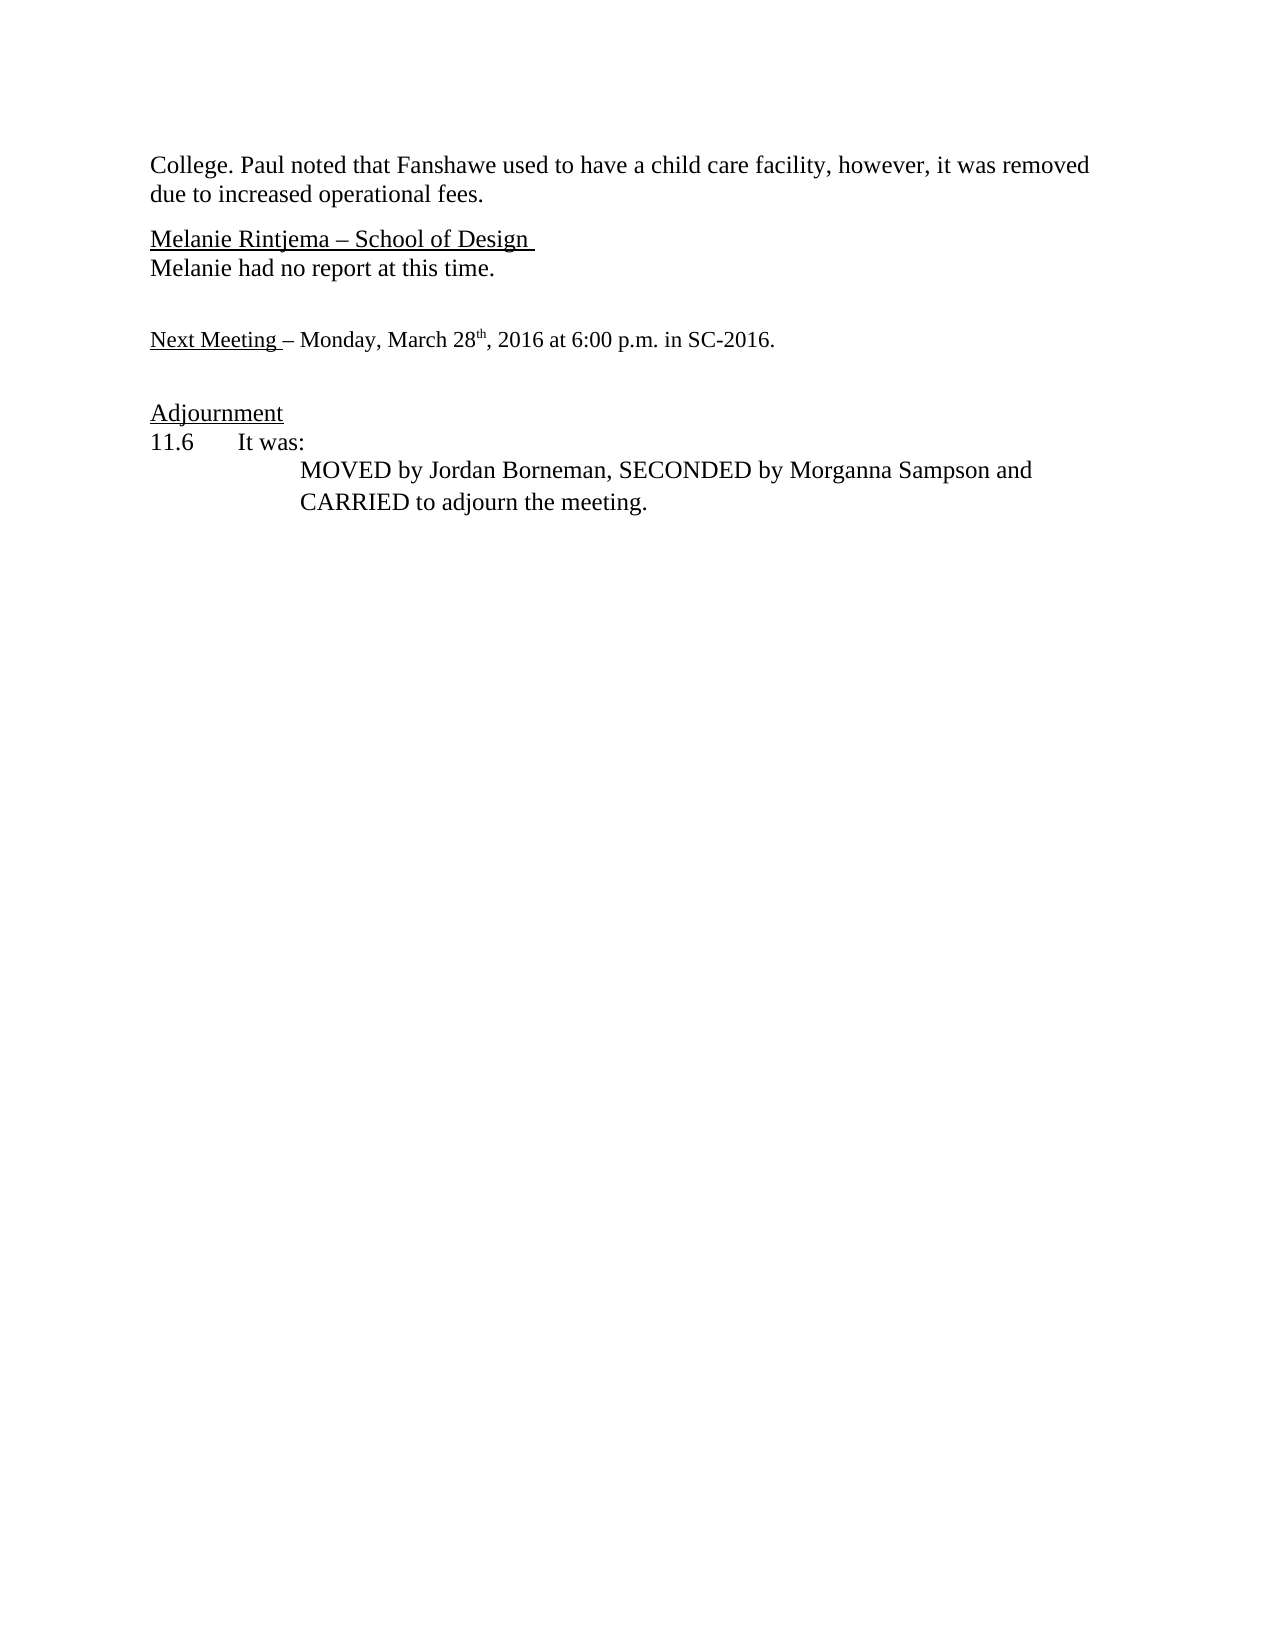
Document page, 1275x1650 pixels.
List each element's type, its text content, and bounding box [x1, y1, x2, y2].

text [150, 150, 1125, 207]
text Adjournment [150, 369, 1125, 427]
text 11.6 It was: [150, 427, 1125, 456]
text Melanie Rintjema – School of Design [150, 224, 1125, 253]
text Melanie had no report at this time. [150, 253, 1125, 282]
list MOVED by Jordan Borneman, SECONDED by Morganna Sampson and CARRIED to adjourn the meeting. [300, 456, 1125, 515]
text Next Meeting – Monday, March 28th, 2016 at 6:00 p.m. in SC-2016. [150, 298, 1125, 353]
